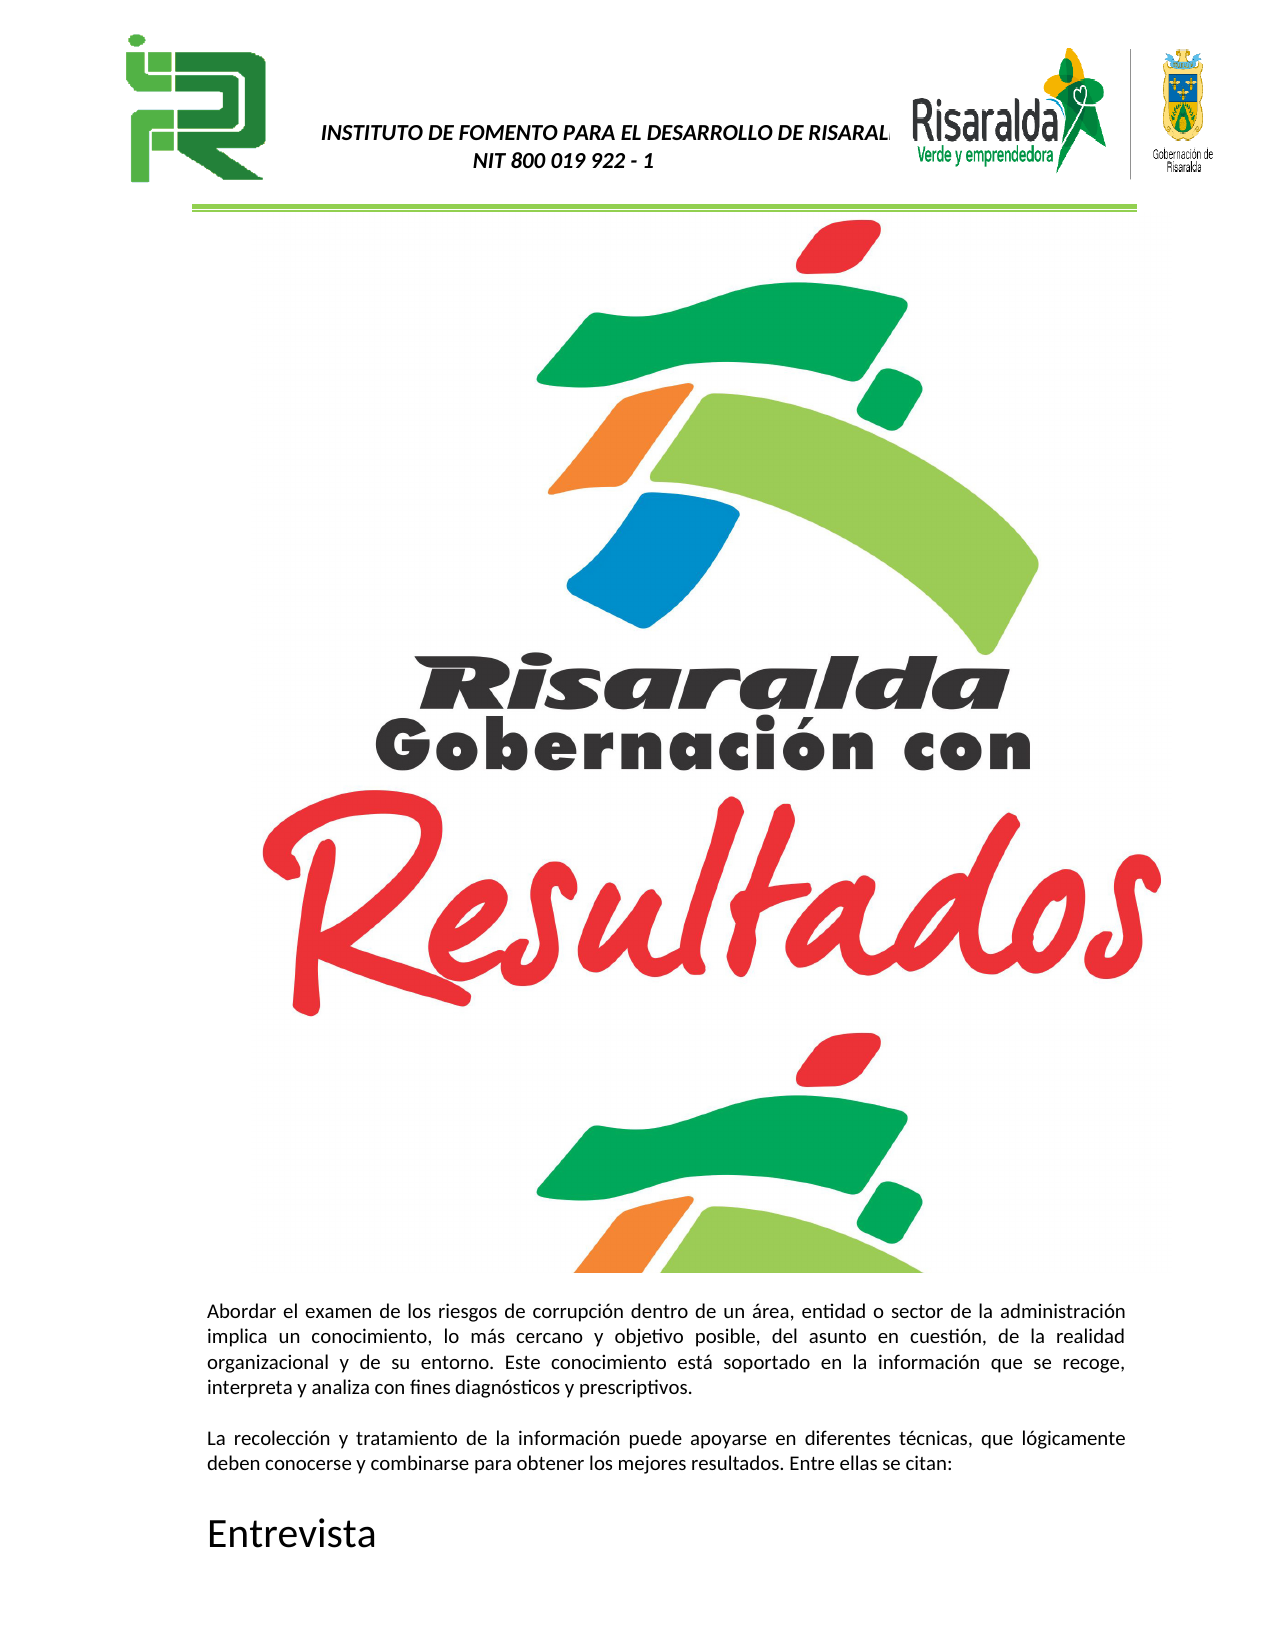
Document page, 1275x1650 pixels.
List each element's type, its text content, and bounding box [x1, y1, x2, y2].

text Entrevista [207, 1507, 1127, 1557]
picture [118, 31, 269, 185]
picture [251, 212, 1173, 1273]
text La recolección y tratamiento de la información puede apoyarse en diferentes técnicas, que lógicamente deben conocerse y combinarse para obtener los mejores resultados. Entre ellas se citan: [207, 1425, 1127, 1476]
picture [889, 31, 1032, 194]
text Abordar el examen de los riesgos de corrupción dentro de un área, entidad o sector de la administración implica un conocimiento, lo más cercano y objetivo posible, del asunto en cuestión, de la realidad organizacional y de su entorno. Este conocimiento está soportado en la información que se recoge, interpreta y analiza con fines diagnósticos y prescriptivos. [207, 1298, 1127, 1400]
